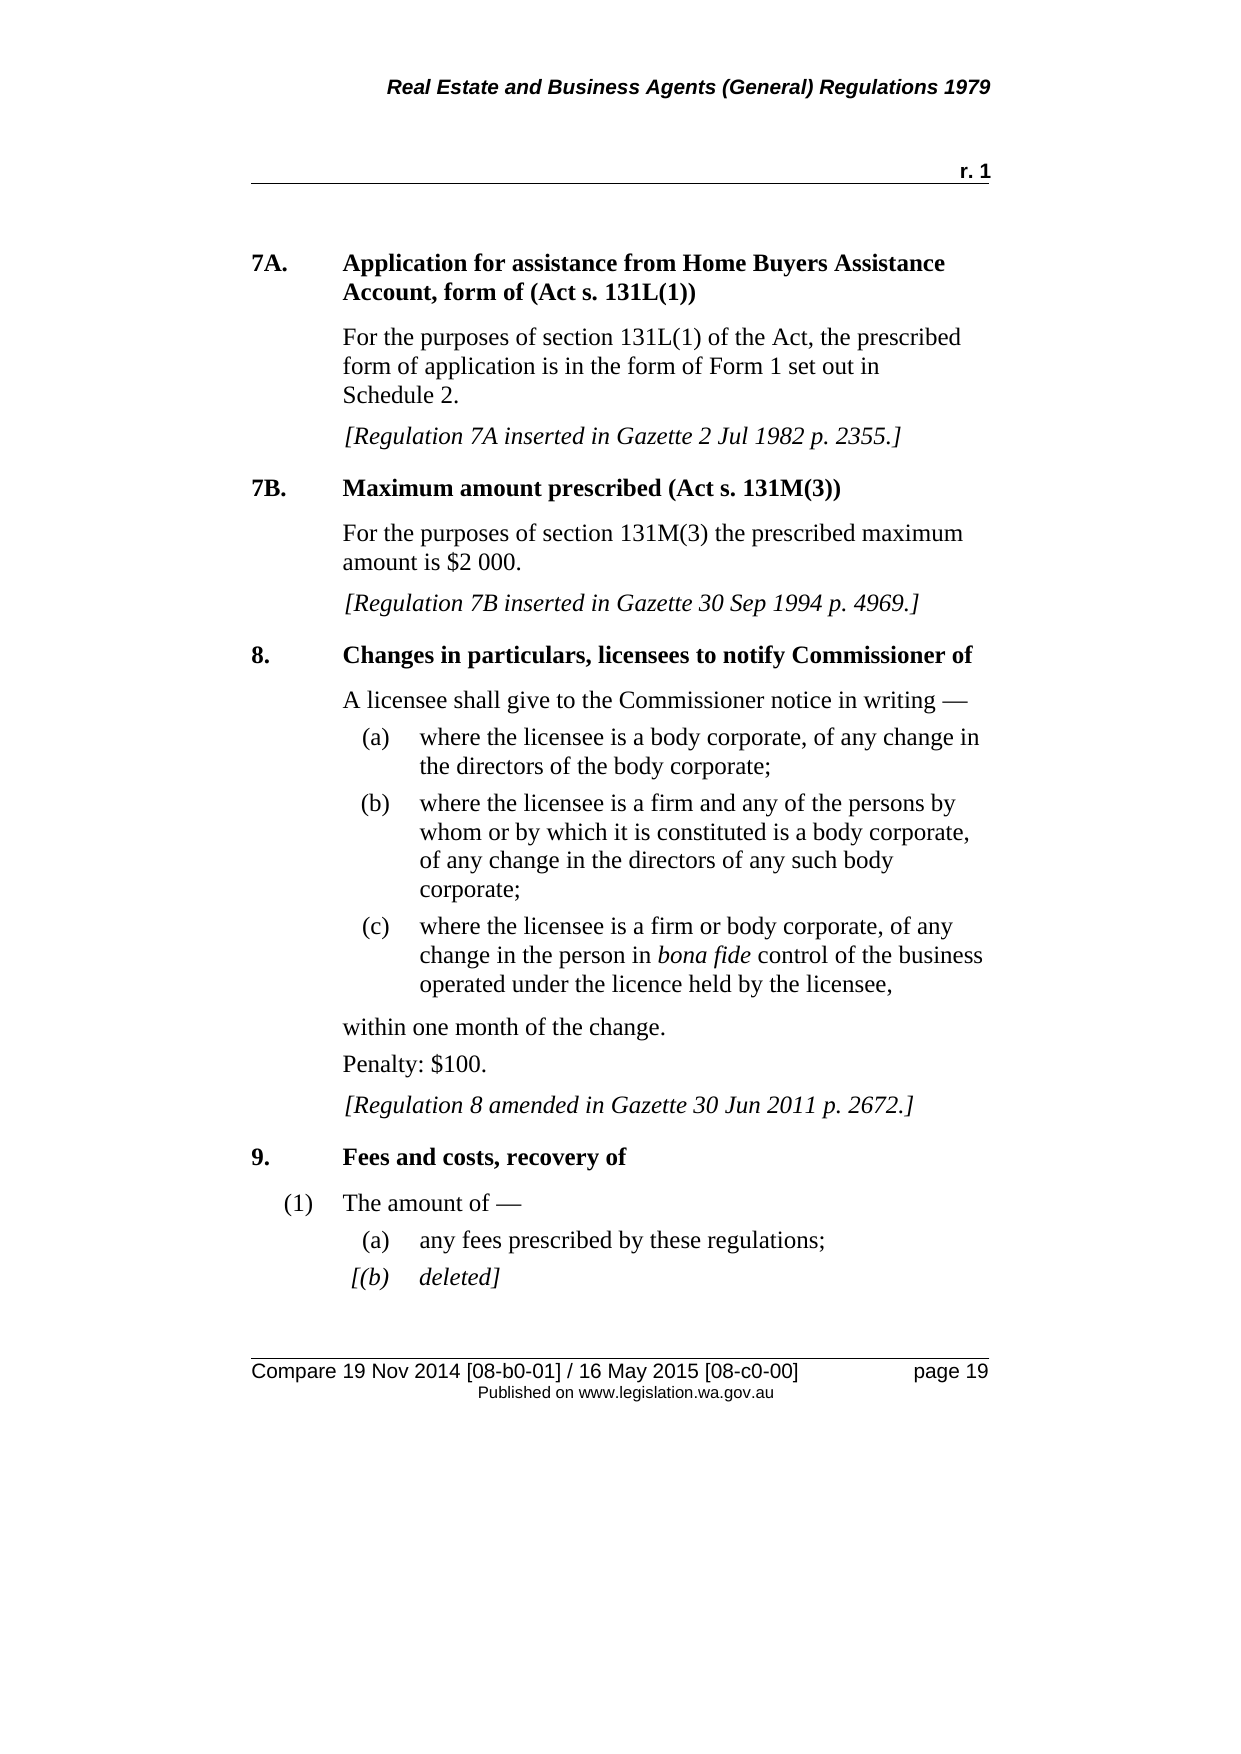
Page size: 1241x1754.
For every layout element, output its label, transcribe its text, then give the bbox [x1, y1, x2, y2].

text [(b) deleted] [251, 1262, 989, 1291]
text For the purposes of section 131L(1) of the Act, the prescribed form of application is in the form of Form 1 set out in Schedule 2. [251, 322, 989, 408]
text A licensee shall give to the Commissioner notice in writing — [251, 685, 989, 714]
text (a) any fees prescribed by these regulations; [251, 1225, 989, 1253]
text (a) where the licensee is a body corporate, of any change in the directors of the body corporate; [251, 722, 989, 780]
text (1) The amount of — [251, 1188, 989, 1216]
text (b) where the licensee is a firm and any of the persons by whom or by which it is constituted is a body corporate, of any change in the directors of any such body corporate; [251, 788, 989, 903]
text (c) where the licensee is a firm or body corporate, of any change in the person in bona fide control of the business operated under the licence held by the licensee, [251, 911, 989, 998]
text [Regulation 8 amended in Gazette 30 Jun 2011 p. 2672.] [251, 1091, 989, 1119]
text [Regulation 7A inserted in Gazette 2 Jul 1982 p. 2355.] [251, 421, 989, 450]
text within one month of the change. [251, 1012, 989, 1041]
subtitle 8. Changes in particulars, licensees to notify Commissioner of [251, 640, 989, 668]
text [Regulation 7B inserted in Gazette 30 Sep 1994 p. 4969.] [251, 588, 989, 617]
text For the purposes of section 131M(3) the prescribed maximum amount is $2 000. [251, 518, 989, 576]
subtitle 9. Fees and costs, recovery of [251, 1142, 989, 1171]
text Penalty: $100. [251, 1049, 989, 1078]
subtitle 7A. Application for assistance from Home Buyers Assistance Account, form of (Act s. 131L(1)) [251, 248, 989, 306]
subtitle 7B. Maximum amount prescribed (Act s. 131M(3)) [251, 473, 989, 501]
